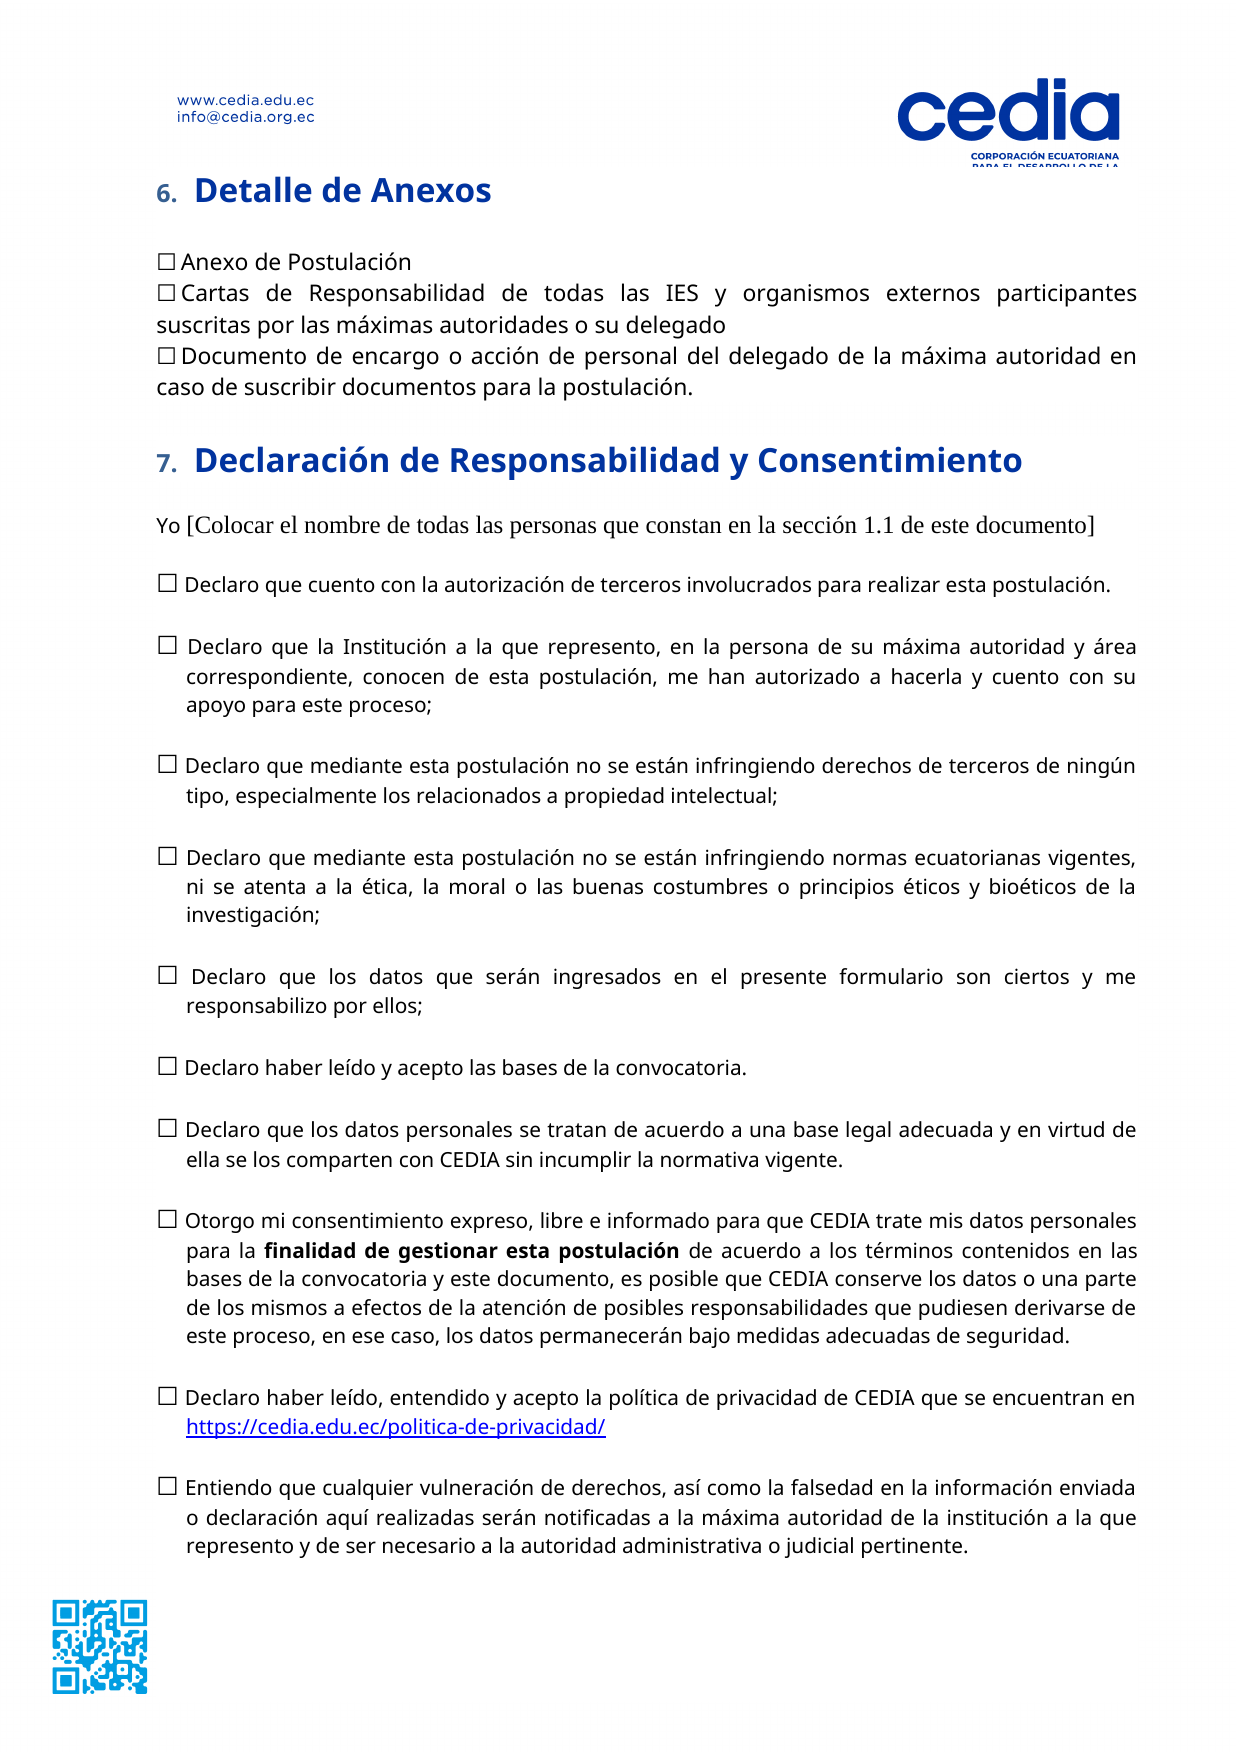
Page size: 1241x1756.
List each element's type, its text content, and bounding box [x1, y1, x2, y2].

text ​​​☐​ Documento de encargo o acción de personal del delegado de la máxima autoridad en caso de suscribir documentos para la postulación. [156, 340, 1138, 402]
list Detalle de Anexos [156, 167, 1138, 212]
text Declaro que la Institución a la que represento, en la persona de su máxima autoridad y área correspondiente, conocen de esta postulación, me han autorizado a hacerla y cuento con su apoyo para este proceso; [156, 628, 1138, 719]
text Declaro que mediante esta postulación no se están infringiendo derechos de terceros de ningún tipo, especialmente los relacionados a propiedad intelectual; [156, 747, 1138, 810]
text Declaro haber leído y acepto las bases de la convocatoria. [156, 1048, 1138, 1082]
text ​​☐​ Anexo de Postulación [156, 246, 1138, 277]
text Declaro que cuento con la autorización de terceros involucrados para realizar esta postulación. [156, 565, 1138, 599]
picture [0, 3, 1236, 1752]
text ​​☐​ Cartas de Responsabilidad de todas las IES y organismos externos participantes suscritas por las máximas autoridades o su delegado [156, 277, 1138, 340]
text Declaro que los datos personales se tratan de acuerdo a una base legal adecuada y en virtud de ella se los comparten con CEDIA sin incumplir la normativa vigente. [156, 1111, 1138, 1173]
text Declaro que los datos que serán ingresados en el presente formulario son ciertos y me responsabilizo por ellos; [156, 957, 1138, 1020]
text Entiendo que cualquier vulneración de derechos, así como la falsedad en la información enviada o declaración aquí realizadas serán notificadas a la máxima autoridad de la institución a la que represento y de ser necesario a la autoridad administrativa o judicial pertinente. [156, 1469, 1138, 1560]
text Declaro que mediante esta postulación no se están infringiendo normas ecuatorianas vigentes, ni se atenta a la ética, la moral o las buenas costumbres o principios éticos y bioéticos de la investigación; [156, 838, 1138, 929]
text Yo [156, 510, 1138, 540]
text Declaro haber leído, entendido y acepto la política de privacidad de CEDIA que se encuentran en https://cedia.edu.ec/politica-de-privacidad/ ​ [156, 1378, 1138, 1441]
list Declaración de Responsabilidad y Consentimiento [156, 436, 1138, 482]
text Otorgo mi consentimiento expreso, libre e informado para que CEDIA trate mis datos personales para la finalidad de gestionar esta postulación de acuerdo a los términos contenidos en las bases de la convocatoria y este documento, es posible que CEDIA conserve los datos o una parte de los mismos a efectos de la atención de posibles responsabilidades que pudiesen derivarse de este proceso, en ese caso, los datos permanecerán bajo medidas adecuadas de seguridad. [156, 1202, 1138, 1350]
